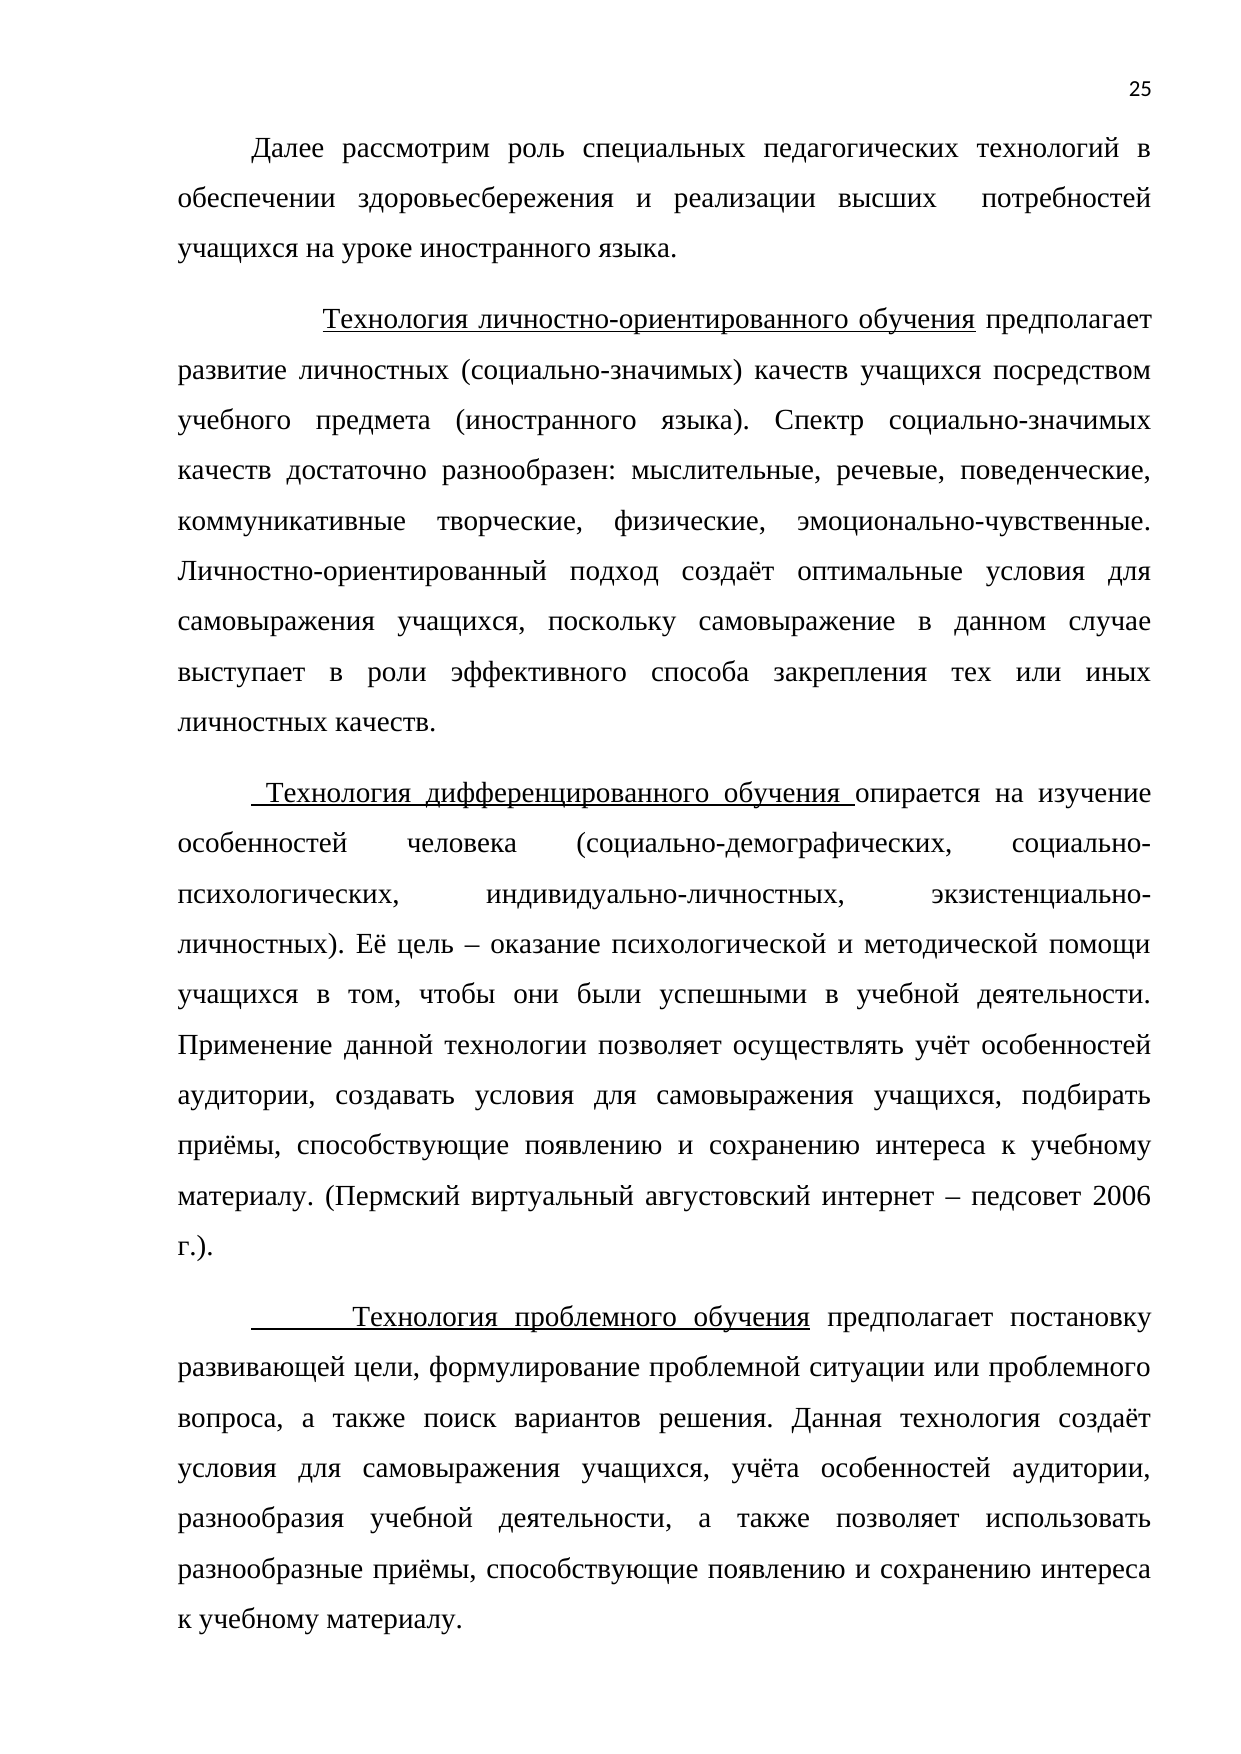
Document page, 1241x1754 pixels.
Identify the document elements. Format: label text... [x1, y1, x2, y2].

text Далее рассмотрим роль специальных педагогических технологий в обеспечении здоровьесбережения и реализации высших потребностей учащихся на уроке иностранного языка. [177, 130, 1152, 264]
text Технология личностно-ориентированного обучения предполагает развитие личностных (социально-значимых) качеств учащихся посредством учебного предмета (иностранного языка). Спектр социально-значимых качеств достаточно разнообразен: мыслительные, речевые, поведенческие, коммуникативные творческие, физические, эмоционально-чувственные. Личностно-ориентированный подход создаёт оптимальные условия для самовыражения учащихся, поскольку самовыражение в данном случае выступает в роли эффективного способа закрепления тех или иных личностных качеств. [177, 302, 1152, 738]
text Технология дифференцированного обучения опирается на изучение особенностей человека (социально-демографических, социально-психологических, индивидуально-личностных, экзистенциально-личностных). Её цель – оказание психологической и методической помощи учащихся в том, чтобы они были успешными в учебной деятельности. Применение данной технологии позволяет осуществлять учёт особенностей аудитории, создавать условия для самовыражения учащихся, подбирать приёмы, способствующие появлению и сохранению интереса к учебному материалу. (Пермский виртуальный августовский интернет – педсовет 2006 г.). [177, 775, 1152, 1262]
text Технология проблемного обучения предполагает постановку развивающей цели, формулирование проблемной ситуации или проблемного вопроса, а также поиск вариантов решения. Данная технология создаёт условия для самовыражения учащихся, учёта особенностей аудитории, разнообразия учебной деятельности, а также позволяет использовать разнообразные приёмы, способствующие появлению и сохранению интереса к учебному материалу. [177, 1299, 1152, 1634]
